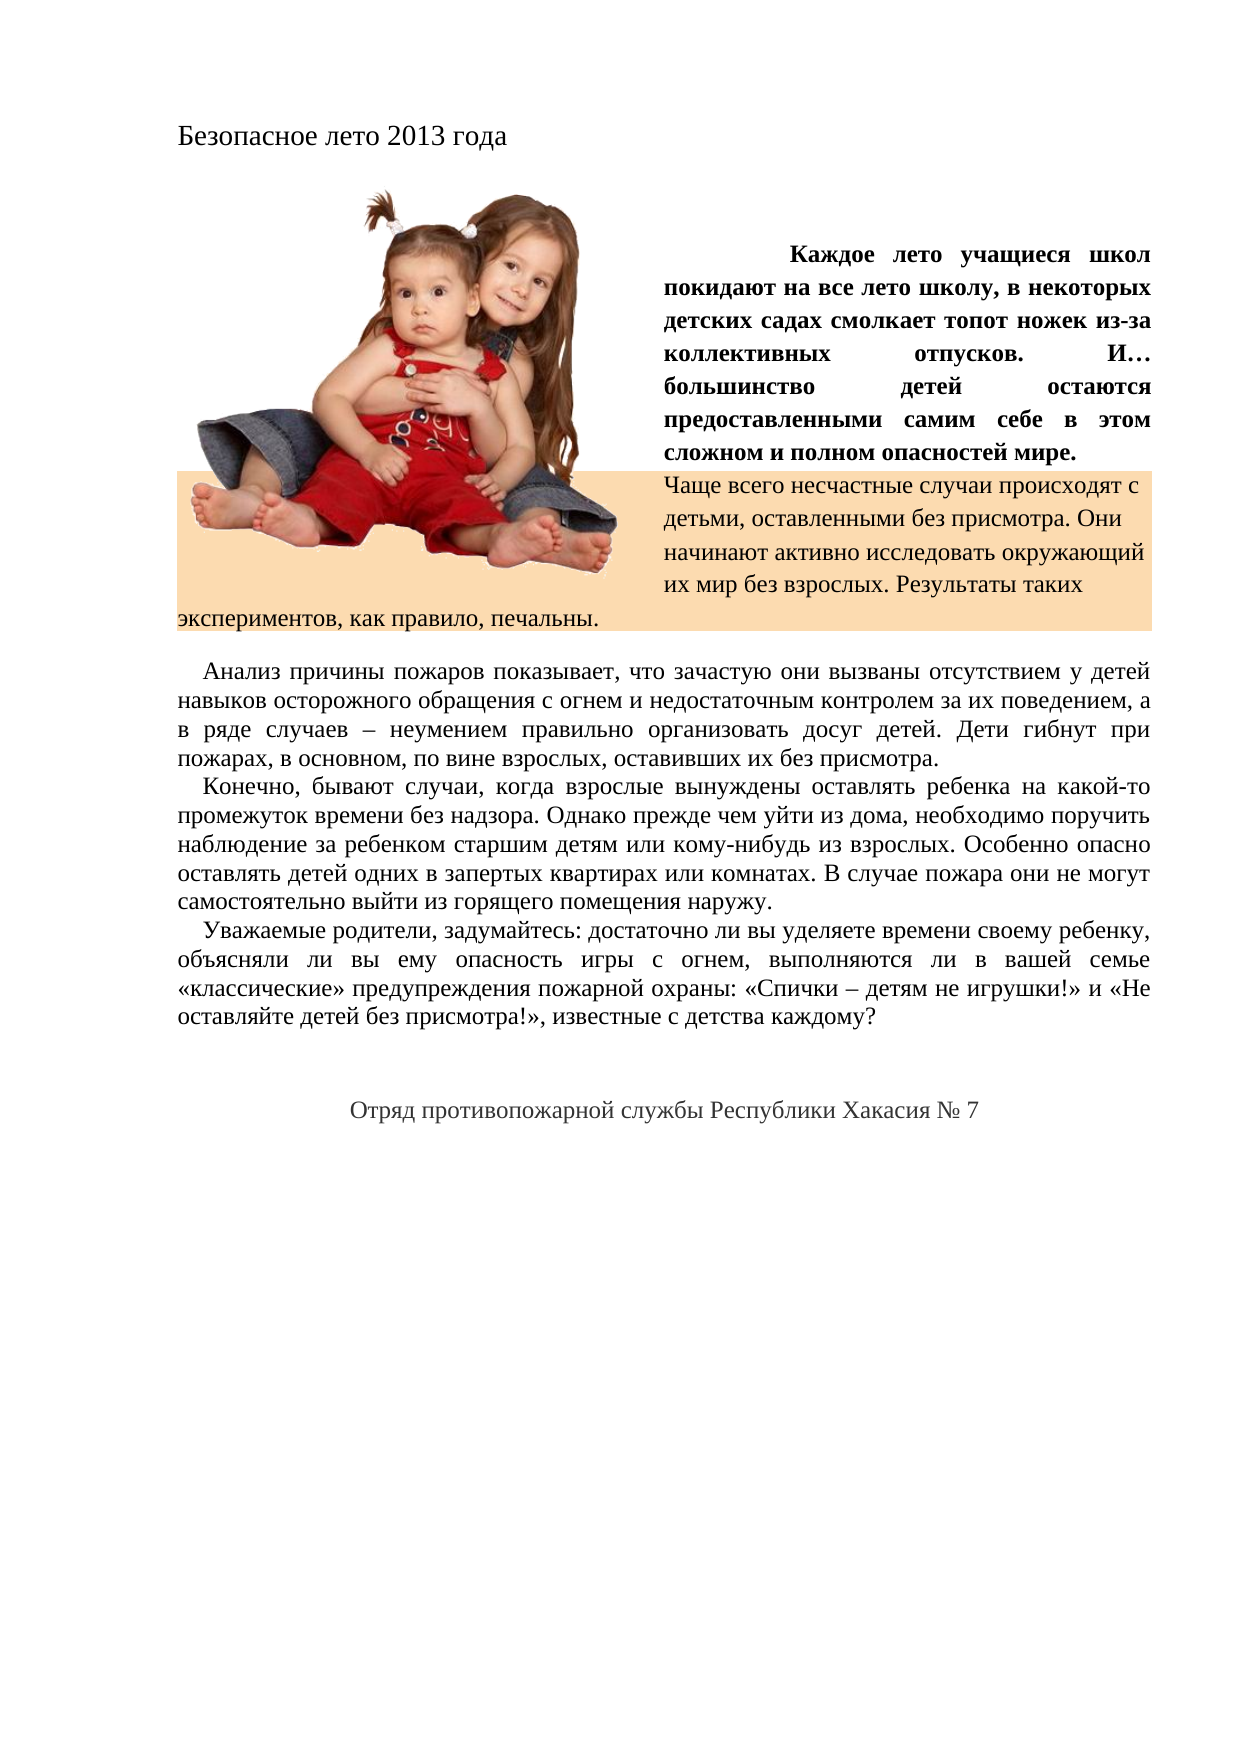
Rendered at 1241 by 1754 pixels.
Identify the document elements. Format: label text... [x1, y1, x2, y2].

subtitle Каждое лето учащиеся школ покидают на все лето школу, в некоторых детских садах смолкает топот ножек из-за коллективных отпусков. И… большинство детей остаются предоставленными самим себе в этом сложном и полном опасностей мире. [646, 239, 1152, 466]
text Конечно, бывают случаи, когда взрослые вынуждены оставлять ребенка на какой-то промежуток времени без надзора. Однако прежде чем уйти из дома, необходимо поручить наблюдение за ребенком старшим детям или кому-нибудь из взрослых. Особенно опасно оставлять детей одних в запертых квартирах или комнатах. В случае пожара они не могут самостоятельно выйти из горящего помещения наружу. [177, 771, 1152, 915]
text Безопасное лето 2013 года [177, 118, 1152, 152]
text Чаще всего несчастные случаи происходят с детьми, оставленными без присмотра. Они начинают активно исследовать окружающий их мир без взрослых. Результаты таких экспериментов, как правило, печальны. [177, 471, 1152, 631]
text Отряд противопожарной службы Республики Хакасия № 7 [177, 1092, 1152, 1124]
text Уважаемые родители, задумайтесь: достаточно ли вы уделяете времени своему ребенку, объясняли ли вы ему опасность игры с огнем, выполняются ли в вашей семье «классические» предупреждения пожарной охраны: «Спички – детям не игрушки!» и «Не оставляйте детей без присмотра!», известные с детства каждому? [177, 915, 1152, 1030]
text Анализ причины пожаров показывает, что зачастую они вызваны отсутствием у детей навыков осторожного обращения с огнем и недостаточным контролем за их поведением, а в ряде случаев – неумением правильно организовать досуг детей. Дети гибнут при пожарах, в основном, по вине взрослых, оставивших их без присмотра. [177, 656, 1152, 771]
picture [177, 176, 646, 591]
